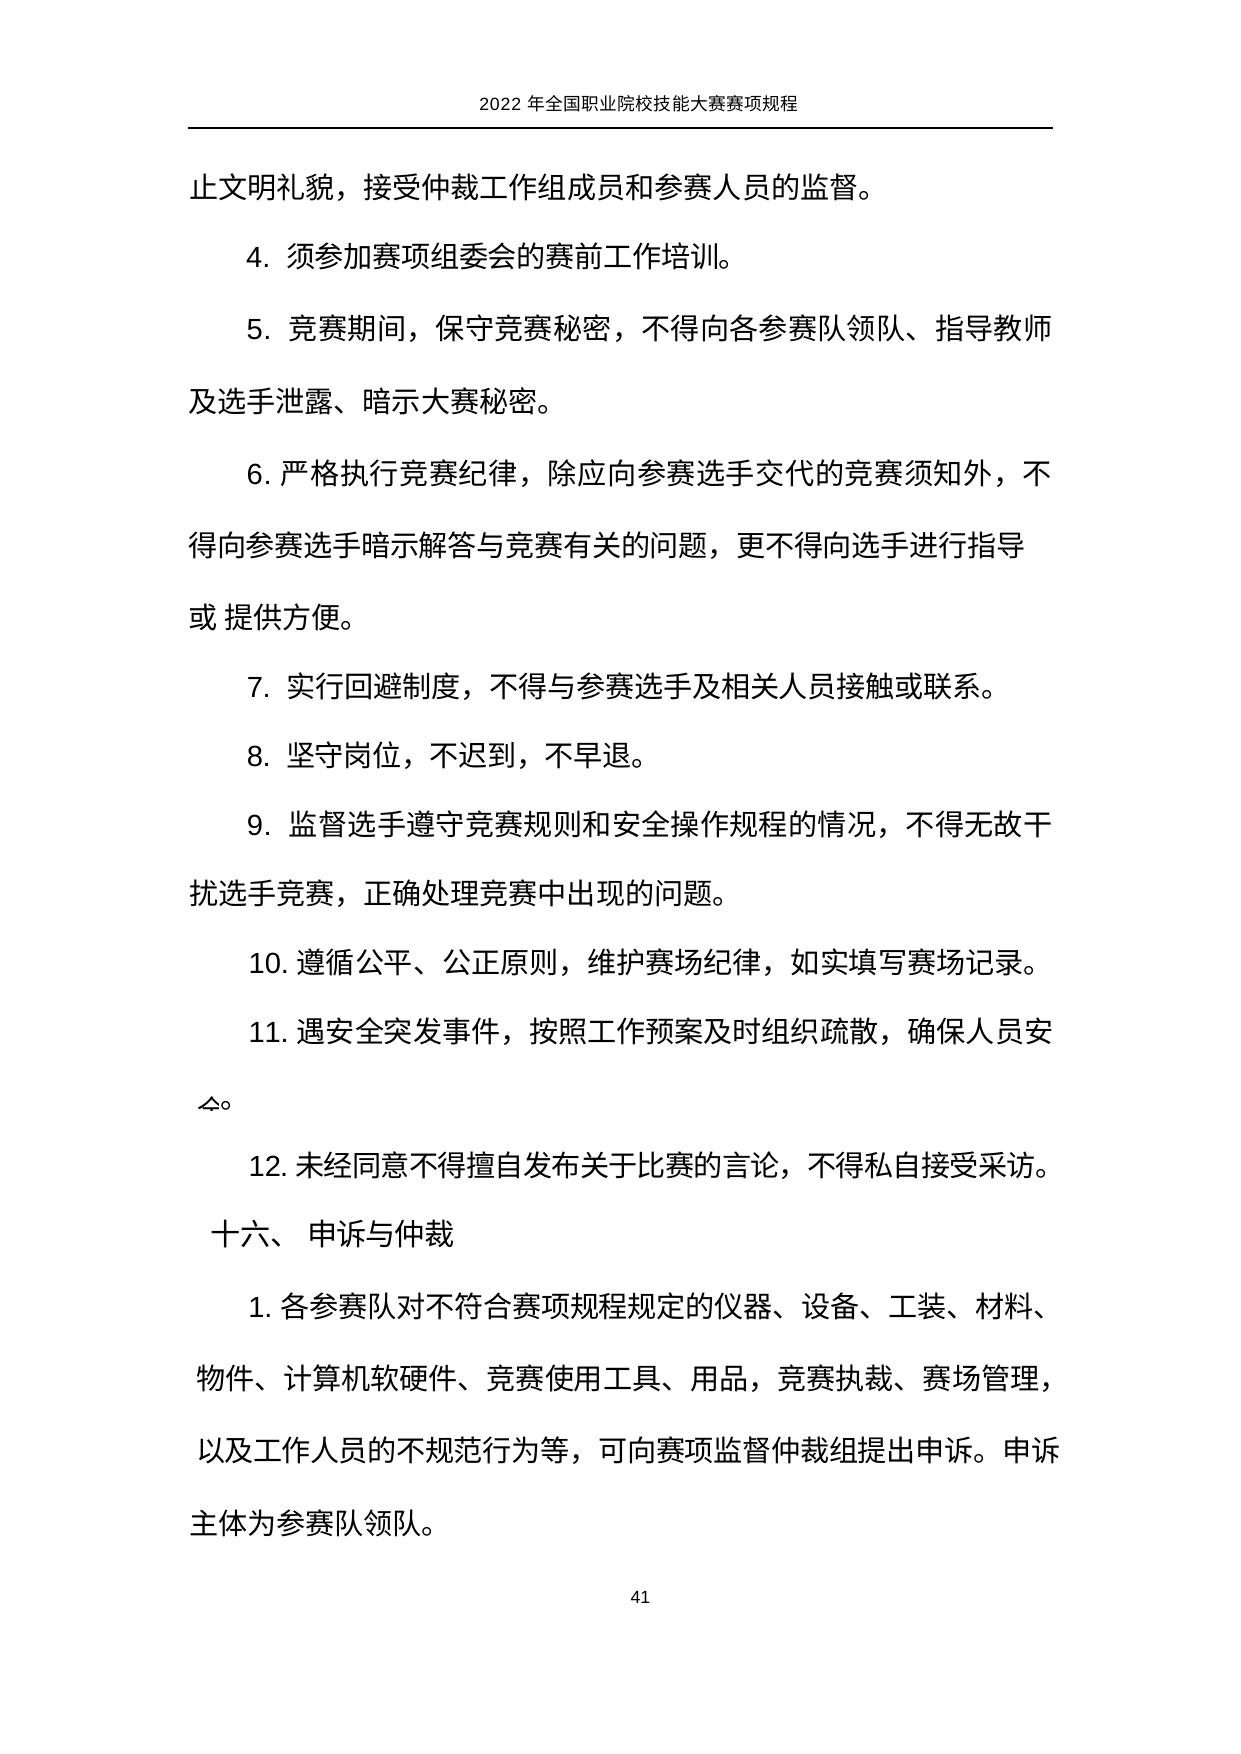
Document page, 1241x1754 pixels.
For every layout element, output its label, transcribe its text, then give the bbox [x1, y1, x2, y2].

text 4. 须参加赛项组委会的赛前工作培训。 [246, 237, 1062, 275]
text 十六、 申诉与仲裁 [210, 1214, 1062, 1254]
text 10. 遵循公平、公正原则，维护赛场纪律，如实填写赛场记录。 [248, 943, 1062, 981]
text 9. 监督选手遵守竞赛规则和安全操作规程的情况，不得无故干 [247, 805, 1062, 843]
text 7. 实行回避制度，不得与参赛选手及相关人员接触或联系。 [247, 667, 1062, 705]
text 。 [220, 1101, 1062, 1114]
text 5. 竞赛期间，保守竞赛秘密，不得向各参赛队领队、指导教师 及选手泄露、暗示大赛秘密。 [188, 306, 1053, 420]
text 11. 遇安全突发事件，按照工作预案及时组织疏散，确保人员安 [248, 1012, 1062, 1050]
text 扰选手竞赛，正确处理竞赛中出现的问题。 [189, 874, 1062, 912]
text 8. 坚守岗位，不迟到，不早退。 [247, 736, 1062, 774]
text 1. 各参赛队对不符合赛项规程规定的仪器、设备、工装、材料、 物件、计算机软硬件、竞赛使用工具、用品，竞赛执裁、赛场管理， 以及工作人员的不规范行为等，可向赛项监督仲裁组提出申诉。申诉 主体为参赛队领队。 [189, 1283, 1062, 1543]
text 12. 未经同意不得擅自发布关于比赛的言论，不得私自接受采访。 [248, 1146, 1062, 1183]
text 止文明礼貌，接受仲裁工作组成员和参赛人员的监督。 [189, 168, 1062, 206]
text 6. 严格执行竞赛纪律，除应向参赛选手交代的竞赛须知外，不 得向参赛选手暗示解答与竞赛有关的问题，更不得向选手进行指导或 提供方便。 [188, 451, 1053, 637]
